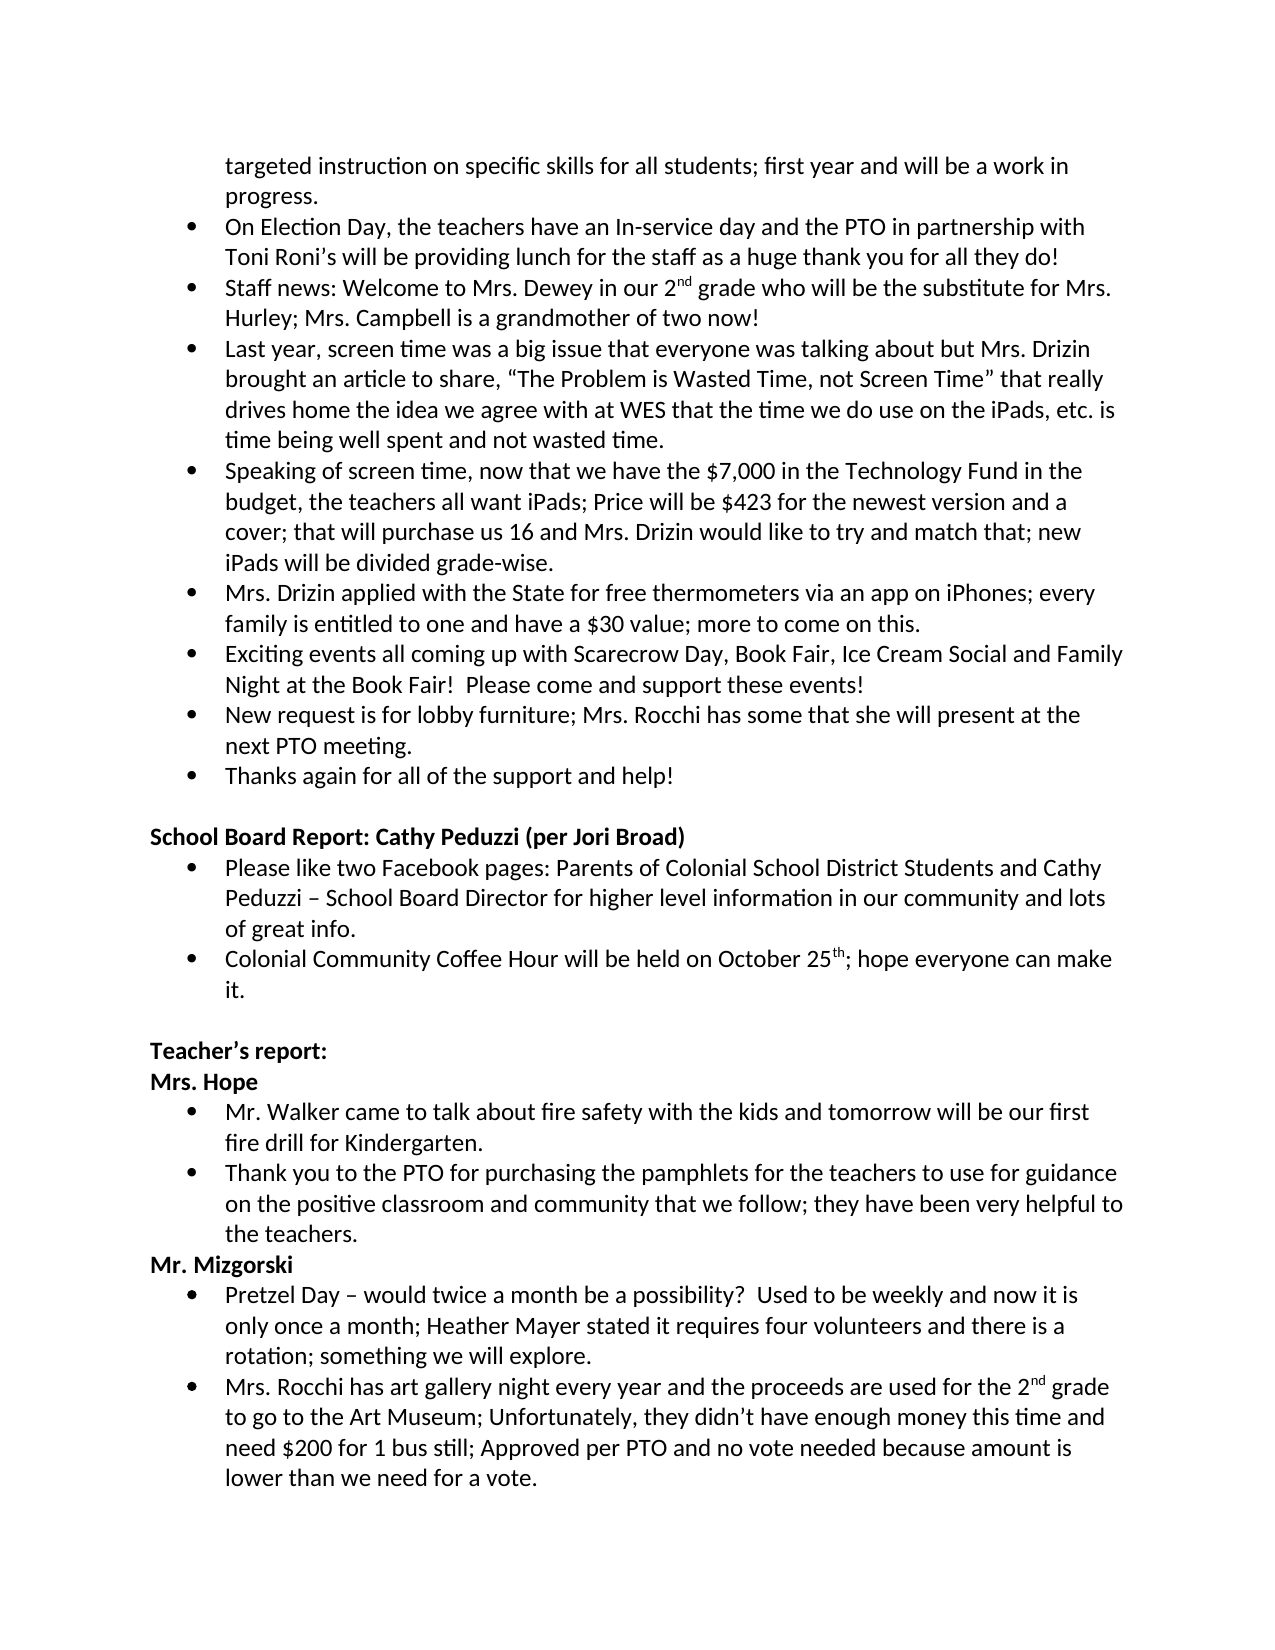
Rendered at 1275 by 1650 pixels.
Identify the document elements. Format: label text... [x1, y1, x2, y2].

list Mrs. Drizin applied with the State for free thermometers via an app on iPhones; every family is entitled to one and have a $30 value; more to come on this. [187, 577, 1125, 638]
list Mrs. Rocchi has art gallery night every year and the proceeds are used for the 2nd grade to go to the Art Museum; Unfortunately, they didn’t have enough money this time and need $200 for 1 bus still; Approved per PTO and no vote needed because amount is lower than we need for a vote. [187, 1371, 1125, 1493]
text School Board Report: Cathy Peduzzi (per Jori Broad) [150, 821, 1125, 852]
list On Election Day, the teachers have an In-service day and the PTO in partnership with Toni Roni’s will be providing lunch for the staff as a huge thank you for all they do! [187, 211, 1125, 272]
list Speaking of screen time, now that we have the $7,000 in the Technology Fund in the budget, the teachers all want iPads; Price will be $423 for the newest version and a cover; that will purchase us 16 and Mrs. Drizin would like to try and match that; new iPads will be divided grade-wise. [187, 455, 1125, 577]
list Please like two Facebook pages: Parents of Colonial School District Students and Cathy Peduzzi – School Board Director for higher level information in our community and lots of great info. [187, 852, 1125, 943]
list Last year, screen time was a big issue that everyone was talking about but Mrs. Drizin brought an article to share, “The Problem is Wasted Time, not Screen Time” that really drives home the idea we agree with at WES that the time we do use on the iPads, etc. is time being well spent and not wasted time. [187, 333, 1125, 455]
list Colonial Community Coffee Hour will be held on October 25th; hope everyone can make it. [187, 943, 1125, 1004]
list Thanks again for all of the support and help! [187, 760, 1125, 791]
list Mr. Walker came to talk about fire safety with the kids and tomorrow will be our first fire drill for Kindergarten. [187, 1096, 1125, 1157]
text Mrs. Hope [150, 1066, 1125, 1096]
list Staff news: Welcome to Mrs. Dewey in our 2nd grade who will be the substitute for Mrs. Hurley; Mrs. Campbell is a grandmother of two now! [187, 272, 1125, 333]
list Exciting events all coming up with Scarecrow Day, Book Fair, Ice Cream Social and Family Night at the Book Fair! Please come and support these events! [187, 638, 1125, 699]
text Teacher’s report: [150, 1035, 1125, 1066]
list Thank you to the PTO for purchasing the pamphlets for the teachers to use for guidance on the positive classroom and community that we follow; they have been very helpful to the teachers. [187, 1157, 1125, 1249]
list New request is for lobby furniture; Mrs. Rocchi has some that she will present at the next PTO meeting. [187, 699, 1125, 760]
list Pretzel Day – would twice a month be a possibility? Used to be weekly and now it is only once a month; Heather Mayer stated it requires four volunteers and there is a rotation; something we will explore. [187, 1279, 1125, 1371]
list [187, 150, 1125, 211]
text Mr. Mizgorski [150, 1249, 1125, 1279]
